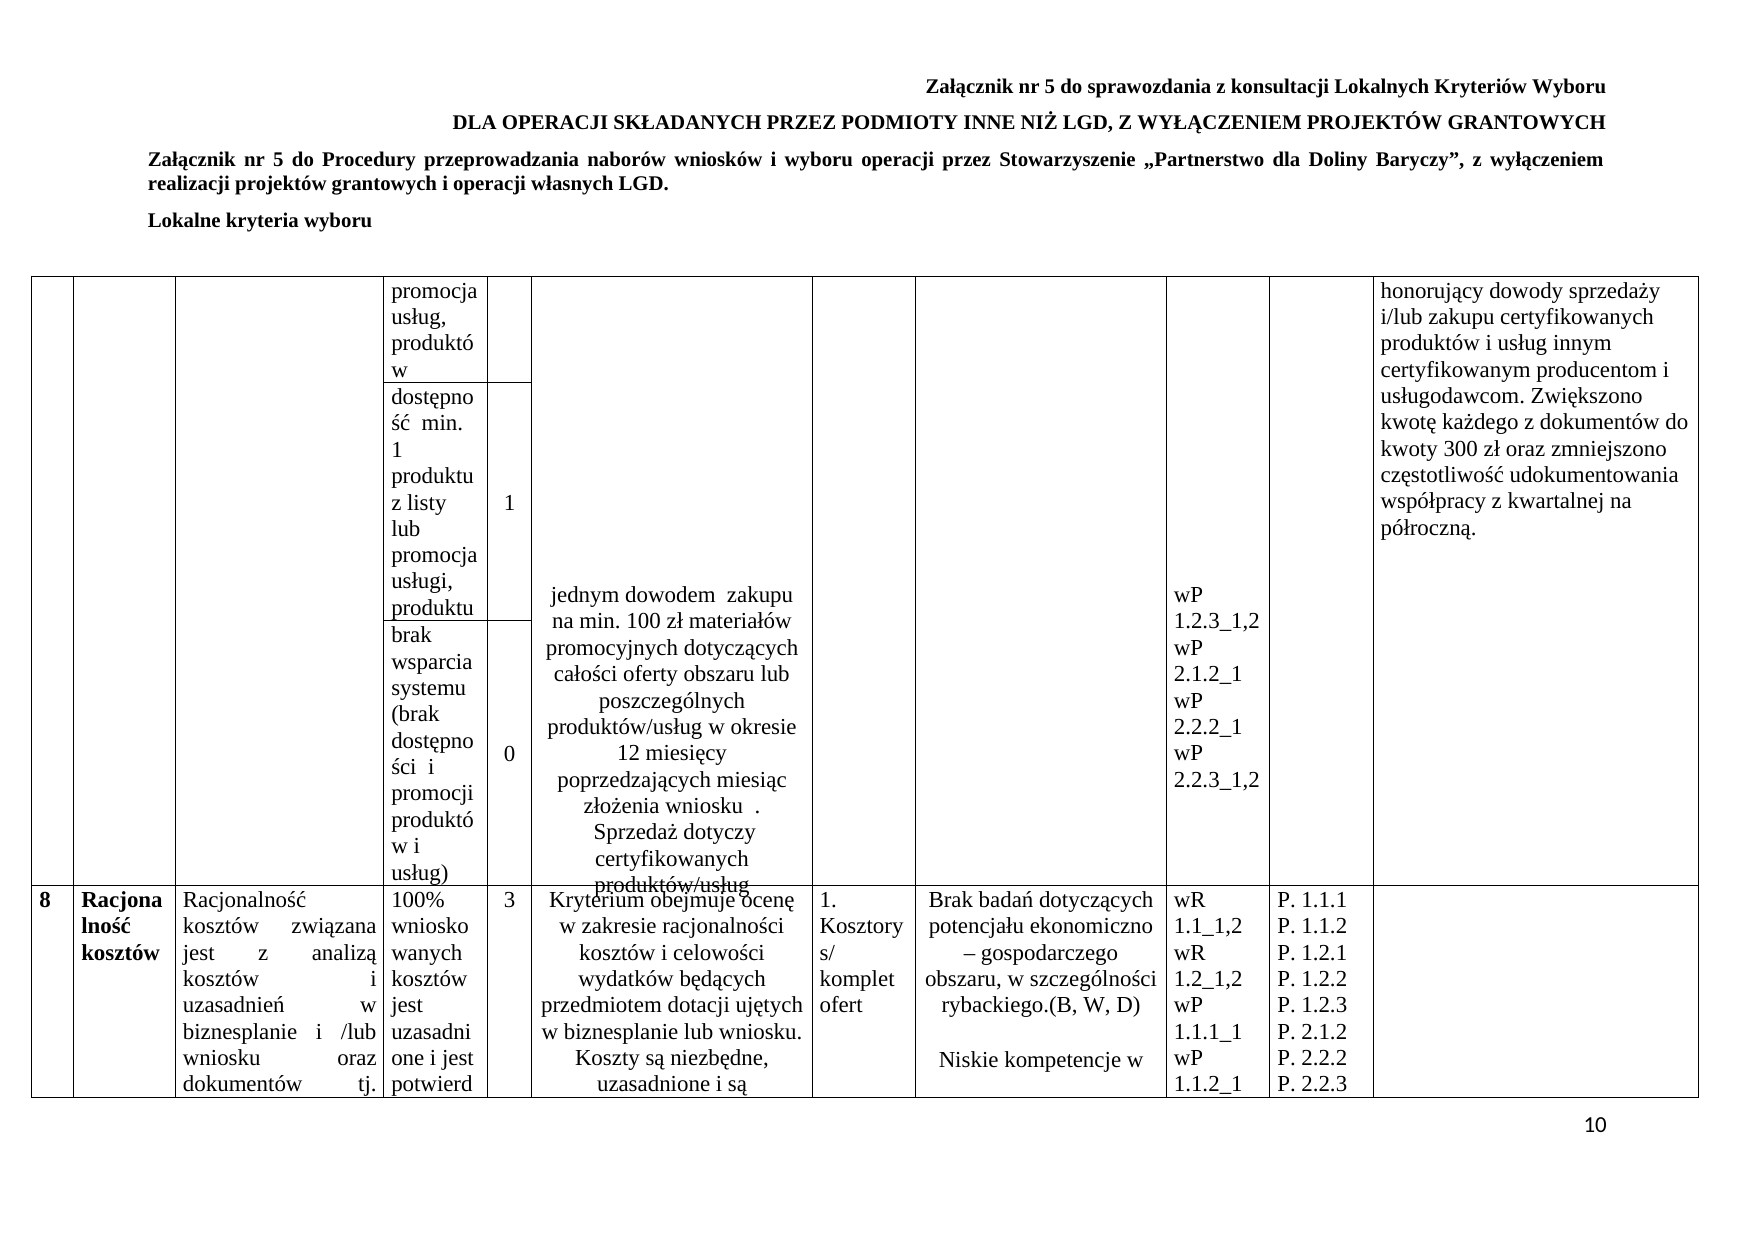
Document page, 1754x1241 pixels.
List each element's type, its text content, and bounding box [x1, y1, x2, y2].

table_cell 1 [488, 383, 531, 620]
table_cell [1270, 886, 1373, 1097]
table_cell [176, 886, 383, 1097]
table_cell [1167, 886, 1269, 1097]
table_cell dostępność min. 1 produktu z listy lub promocja usługi, produktu [384, 383, 487, 620]
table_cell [74, 886, 175, 1097]
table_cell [813, 886, 915, 1097]
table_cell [384, 277, 487, 382]
table_cell 2 [488, 277, 531, 382]
table_cell 0 [488, 621, 531, 885]
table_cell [532, 886, 812, 1097]
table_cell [384, 886, 487, 1097]
table_cell 3 [488, 886, 531, 1097]
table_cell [916, 886, 1166, 1097]
table_cell 8 [32, 886, 73, 1097]
table_cell brak wsparcia systemu (brak dostępności i promocji produktów i usług) [384, 621, 487, 885]
table_cell [1374, 886, 1698, 1097]
